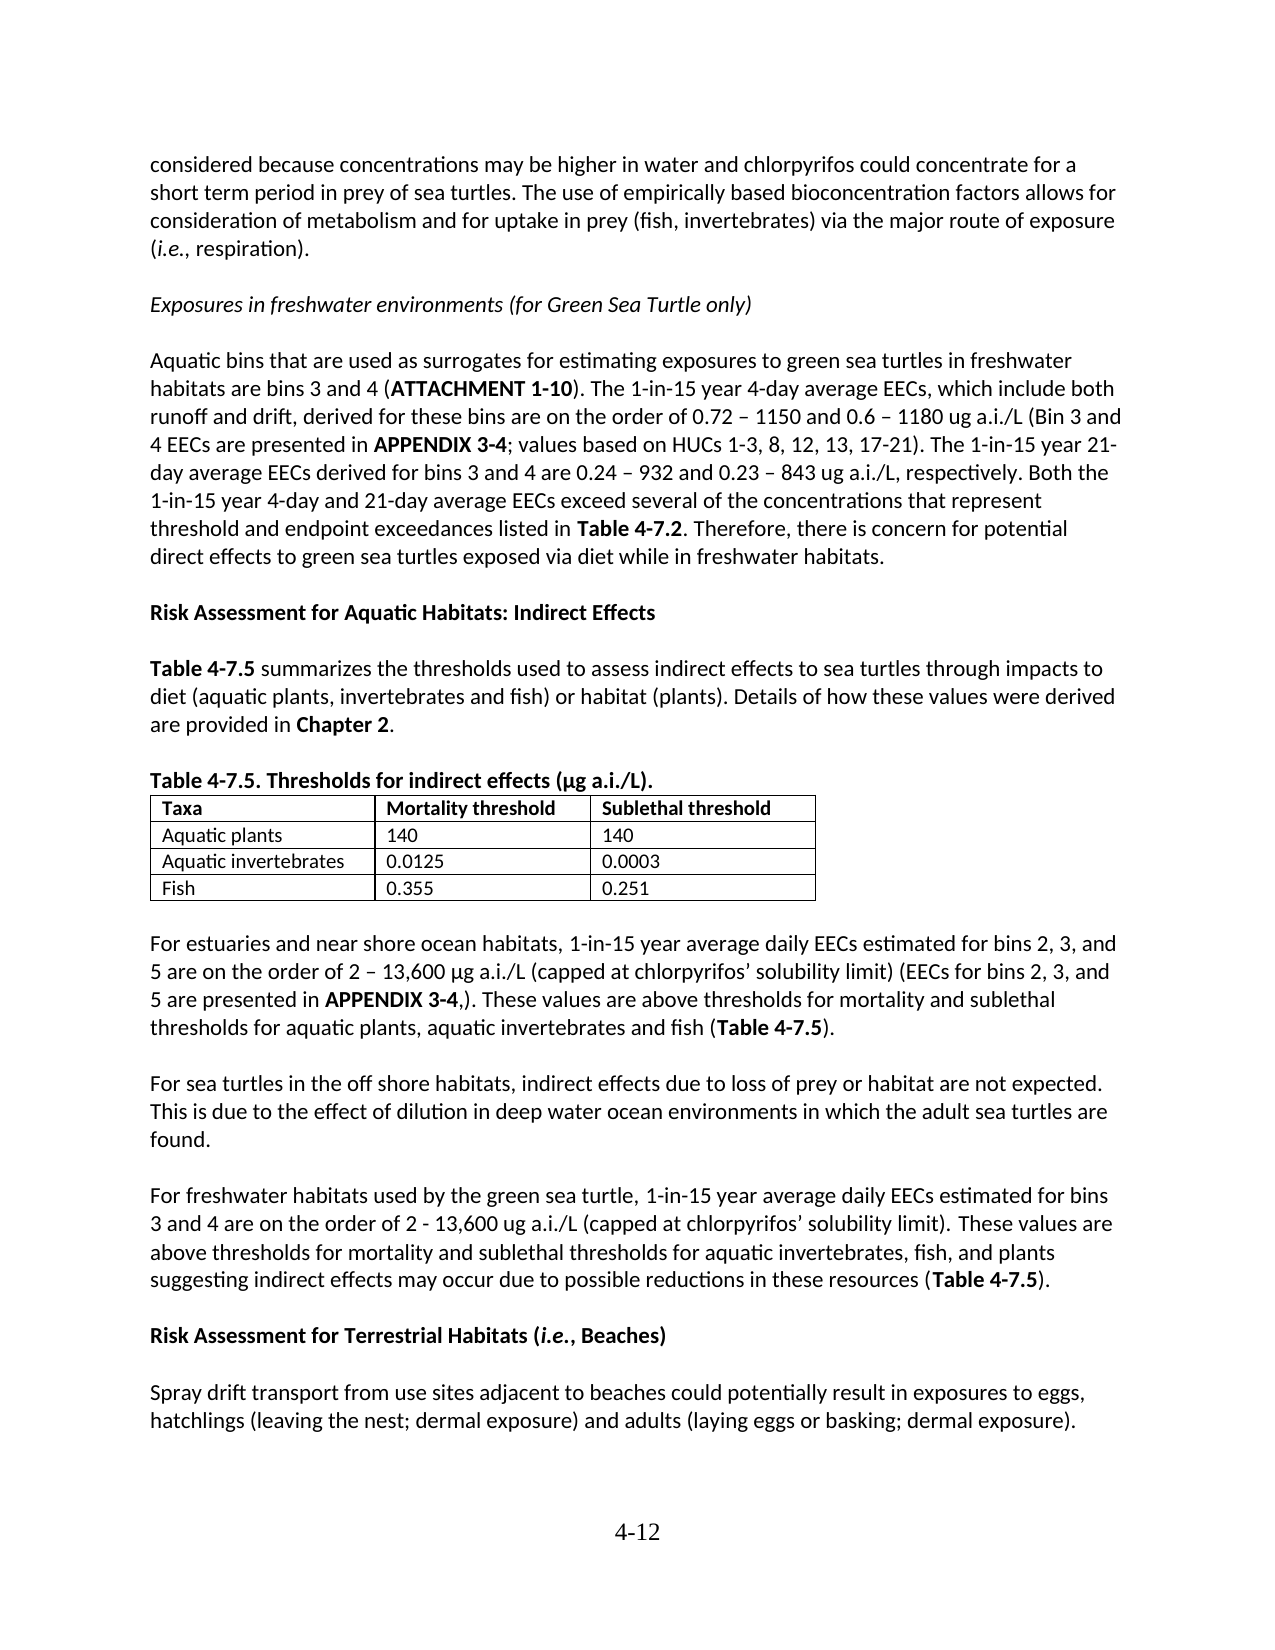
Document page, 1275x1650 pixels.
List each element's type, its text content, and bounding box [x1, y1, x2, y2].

table_cell 0.355 [376, 875, 590, 900]
table_cell 140 [376, 822, 590, 847]
table_header Mortality threshold [376, 796, 590, 821]
text Exposures in freshwater environments (for Green Sea Turtle only) [150, 290, 1125, 318]
table_cell Aquatic invertebrates [151, 849, 374, 874]
table_cell 0.0125 [376, 849, 590, 874]
text For estuaries and near shore ocean habitats, 1-in-15 year average daily EECs estimated for bins 2, 3, and 5 are on the order of 2 – 13,600 µg a.i./L (capped at chlorpyrifos’ solubility limit) (EECs for bins 2, 3, and 5 are presented in APPENDIX 3-4,). These values are above thresholds for mortality and sublethal thresholds for aquatic plants, aquatic invertebrates and fish (Table 4-7.5). [150, 929, 1125, 1041]
table_cell 140 [591, 822, 815, 847]
text Table 4-7.5. Thresholds for indirect effects (µg a.i./L). [150, 766, 1125, 794]
table_header Taxa [151, 796, 374, 821]
text For freshwater habitats used by the green sea turtle, 1-in-15 year average daily EECs estimated for bins 3 and 4 are on the order of 2 - 13,600 ug a.i./L (capped at chlorpyrifos’ solubility limit). These values are above thresholds for mortality and sublethal thresholds for aquatic invertebrates, fish, and plants suggesting indirect effects may occur due to possible reductions in these resources (Table 4-7.5). [150, 1182, 1125, 1294]
table_cell Aquatic plants [151, 822, 374, 847]
table_cell 0.0003 [591, 849, 815, 874]
text Risk Assessment for Terrestrial Habitats (i.e., Beaches) [150, 1322, 1125, 1350]
table_header Sublethal threshold [591, 796, 815, 821]
table_cell Fish [151, 875, 374, 900]
text Risk Assessment for Aquatic Habitats: Indirect Effects [150, 598, 1125, 626]
text Spray drift transport from use sites adjacent to beaches could potentially result in exposures to eggs, hatchlings (leaving the nest; dermal exposure) and adults (laying eggs or basking; dermal exposure). [150, 1378, 1125, 1434]
table_cell 0.251 [591, 875, 815, 900]
text Aquatic bins that are used as surrogates for estimating exposures to green sea turtles in freshwater habitats are bins 3 and 4 (ATTACHMENT 1-10). The 1-in-15 year 4-day average EECs, which include both runoff and drift, derived for these bins are on the order of 0.72 – 1150 and 0.6 – 1180 ug a.i./L (Bin 3 and 4 EECs are presented in APPENDIX 3-4; values based on HUCs 1-3, 8, 12, 13, 17-21). The 1-in-15 year 21-day average EECs derived for bins 3 and 4 are 0.24 – 932 and 0.23 – 843 ug a.i./L, respectively. Both the 1-in-15 year 4-day and 21-day average EECs exceed several of the concentrations that represent threshold and endpoint exceedances listed in Table 4-7.2. Therefore, there is concern for potential direct effects to green sea turtles exposed via diet while in freshwater habitats. [150, 346, 1125, 570]
text Table 4-7.5 summarizes the thresholds used to assess indirect effects to sea turtles through impacts to diet (aquatic plants, invertebrates and fish) or habitat (plants). Details of how these values were derived are provided in Chapter 2. [150, 654, 1125, 738]
text For sea turtles in the off shore habitats, indirect effects due to loss of prey or habitat are not expected. This is due to the effect of dilution in deep water ocean environments in which the adult sea turtles are found. [150, 1069, 1125, 1153]
